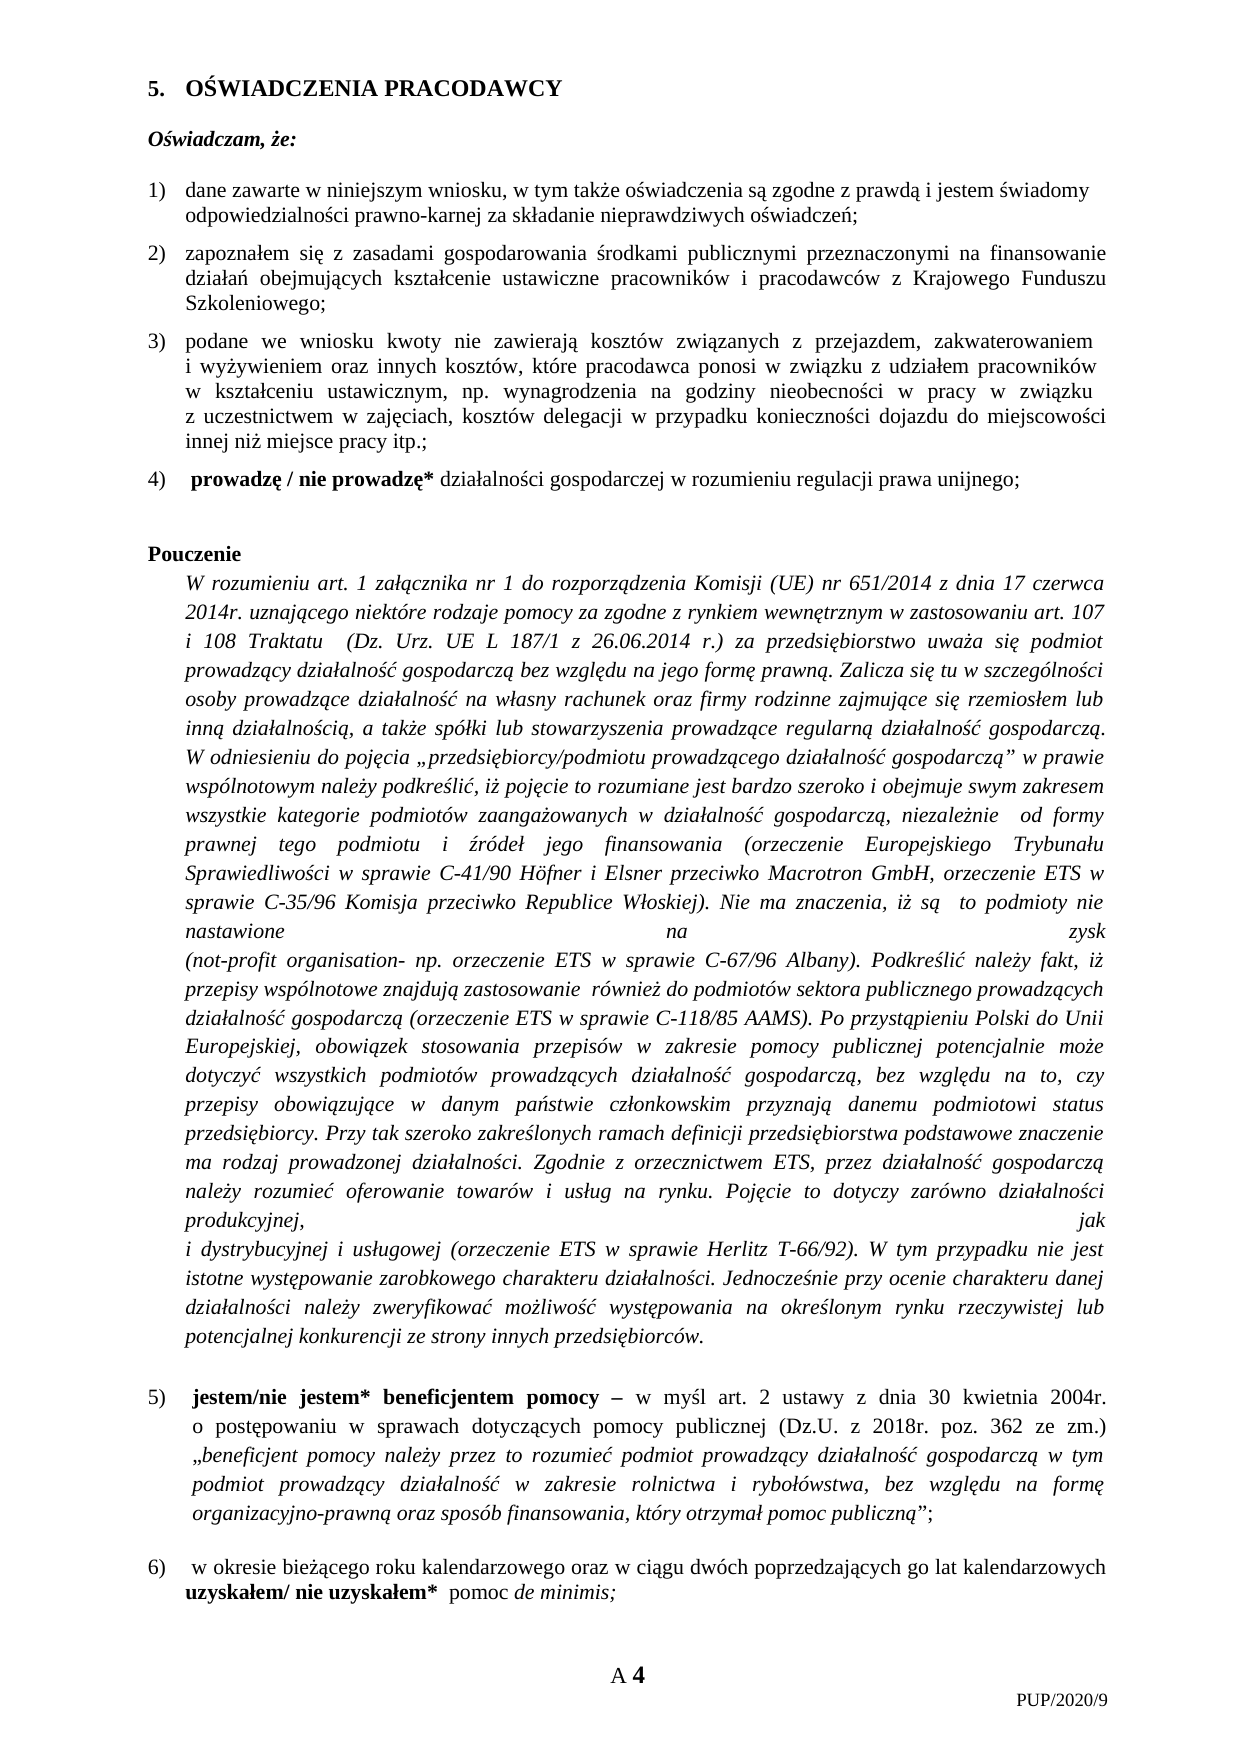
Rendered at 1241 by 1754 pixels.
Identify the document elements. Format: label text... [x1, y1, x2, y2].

list OŚWIADCZENIA PRACODAWCY [148, 74, 1107, 101]
text Oświadczam, że: [148, 126, 1107, 152]
text Pouczenie [148, 541, 1107, 566]
list dane zawarte w niniejszym wniosku, w tym także oświadczenia są zgodne z prawdą i jestem świadomy odpowiedzialności prawno-karnej za składanie nieprawdziwych oświadczeń; [148, 177, 1107, 227]
list zapoznałem się z zasadami gospodarowania środkami publicznymi przeznaczonymi na finansowanie działań obejmujących kształcenie ustawiczne pracowników i pracodawców z Krajowego Funduszu Szkoleniowego; [148, 239, 1107, 315]
list w okresie bieżącego roku kalendarzowego oraz w ciągu dwóch poprzedzających go lat kalendarzowych uzyskałem/ nie uzyskałem* pomoc de minimis; [148, 1554, 1107, 1604]
list prowadzę / nie prowadzę* działalności gospodarczej w rozumieniu regulacji prawa unijnego; [148, 466, 1107, 491]
text W rozumieniu art. 1 załącznika nr 1 do rozporządzenia Komisji (UE) nr 651/2014 z dnia 17 czerwca 2014r. uznającego niektóre rodzaje pomocy za zgodne z rynkiem wewnętrznym w zastosowaniu art. 107 i 108 Traktatu (Dz. Urz. UE L 187/1 z 26.06.2014 r.) za przedsiębiorstwo uważa się podmiot prowadzący działalność gospodarczą bez względu na jego formę prawną. Zalicza się tu w szczególności osoby prowadzące działalność na własny rachunek oraz firmy rodzinne zajmujące się rzemiosłem lub inną działalnością, a także spółki lub stowarzyszenia prowadzące regularną działalność gospodarczą. W odniesieniu do pojęcia „przedsiębiorcy/podmiotu prowadzącego działalność gospodarczą” w prawie wspólnotowym należy podkreślić, iż pojęcie to rozumiane jest bardzo szeroko i obejmuje swym zakresem wszystkie kategorie podmiotów zaangażowanych w działalność gospodarczą, niezależnie od formy prawnej tego podmiotu i źródeł jego finansowania (orzeczenie Europejskiego Trybunału Sprawiedliwości w sprawie C-41/90 Höfner i Elsner przeciwko Macrotron GmbH, orzeczenie ETS w sprawie C-35/96 Komisja przeciwko Republice Włoskiej). Nie ma znaczenia, iż są to podmioty nie nastawione na zysk (not-profit organisation- np. orzeczenie ETS w sprawie C-67/96 Albany). Podkreślić należy fakt, iż przepisy wspólnotowe znajdują zastosowanie również do podmiotów sektora publicznego prowadzących działalność gospodarczą (orzeczenie ETS w sprawie C-118/85 AAMS). Po przystąpieniu Polski do Unii Europejskiej, obowiązek stosowania przepisów w zakresie pomocy publicznej potencjalnie może dotyczyć wszystkich podmiotów prowadzących działalność gospodarczą, bez względu na to, czy przepisy obowiązujące w danym państwie członkowskim przyznają danemu podmiotowi status przedsiębiorcy. Przy tak szeroko zakreślonych ramach definicji przedsiębiorstwa podstawowe znaczenie ma rodzaj prowadzonej działalności. Zgodnie z orzecznictwem ETS, przez działalność gospodarczą należy rozumieć oferowanie towarów i usług na rynku. Pojęcie to dotyczy zarówno działalności produkcyjnej, jak i dystrybucyjnej i usługowej (orzeczenie ETS w sprawie Herlitz T-66/92). W tym przypadku nie jest istotne występowanie zarobkowego charakteru działalności. Jednocześnie przy ocenie charakteru danej działalności należy zweryfikować możliwość występowania na określonym rynku rzeczywistej lub potencjalnej konkurencji ze strony innych przedsiębiorców. [148, 570, 1107, 1348]
list jestem/nie jestem* beneficjentem pomocy – w myśl art. 2 ustawy z dnia 30 kwietnia 2004r. o postępowaniu w sprawach dotyczących pomocy publicznej (Dz.U. z 2018r. poz. 362 ze zm.) „beneficjent pomocy należy przez to rozumieć podmiot prowadzący działalność gospodarczą w tym podmiot prowadzący działalność w zakresie rolnictwa i rybołówstwa, bez względu na formę organizacyjno-prawną oraz sposób finansowania, który otrzymał pomoc publiczną”; [148, 1384, 1107, 1525]
list podane we wniosku kwoty nie zawierają kosztów związanych z przejazdem, zakwaterowaniem i wyżywieniem oraz innych kosztów, które pracodawca ponosi w związku z udziałem pracowników w kształceniu ustawicznym, np. wynagrodzenia na godziny nieobecności w pracy w związku z uczestnictwem w zajęciach, kosztów delegacji w przypadku konieczności dojazdu do miejscowości innej niż miejsce pracy itp.; [148, 328, 1107, 454]
